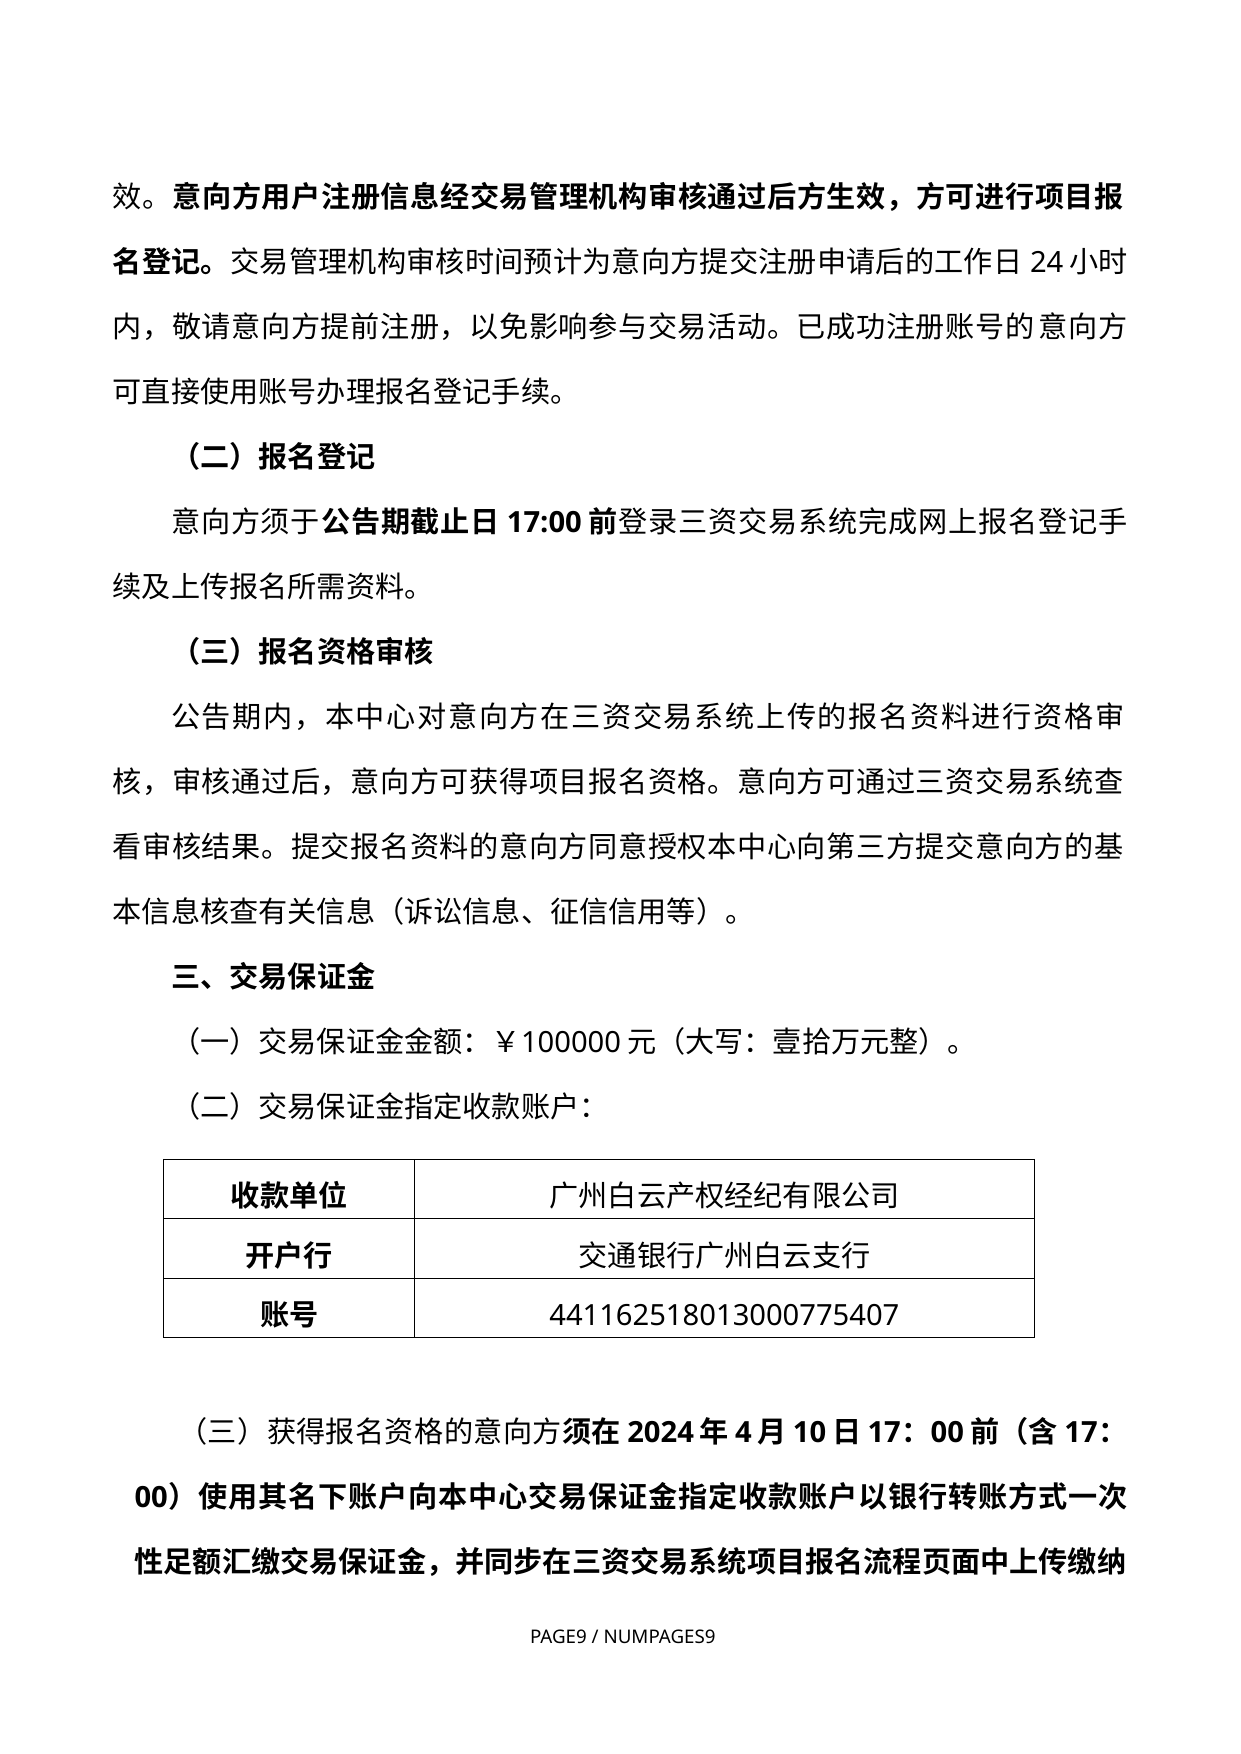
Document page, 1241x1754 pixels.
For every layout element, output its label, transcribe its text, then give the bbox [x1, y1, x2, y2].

table_header 收款单位 [164, 1160, 414, 1218]
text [112, 162, 1128, 422]
text （二）交易保证金指定收款账户： [112, 1072, 1128, 1137]
table_cell 账号 [164, 1279, 414, 1337]
text （一）交易保证金金额：￥100000元（大写：壹拾万元整）。 [112, 1007, 1128, 1072]
text （二）报名登记 [112, 422, 1128, 487]
table_cell 441162518013000775407 [415, 1279, 1034, 1337]
table_cell 开户行 [164, 1219, 414, 1278]
text 意向方须于公告期截止日17:00前登录三资交易系统完成网上报名登记手续及上传报名所需资料。 [112, 487, 1128, 617]
subtitle 三、交易保证金 [112, 942, 1128, 1007]
table_header 广州白云产权经纪有限公司 [415, 1160, 1034, 1218]
table_cell 交通银行广州白云支行 [415, 1219, 1034, 1278]
text 公告期内，本中心对意向方在三资交易系统上传的报名资料进行资格审核，审核通过后，意向方可获得项目报名资格。意向方可通过三资交易系统查看审核结果。提交报名资料的意向方同意授权本中心向第三方提交意向方的基本信息核查有关信息（诉讼信息、征信信用等）。 [112, 682, 1128, 942]
text （三）报名资格审核 [112, 617, 1128, 682]
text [134, 1397, 1128, 1592]
